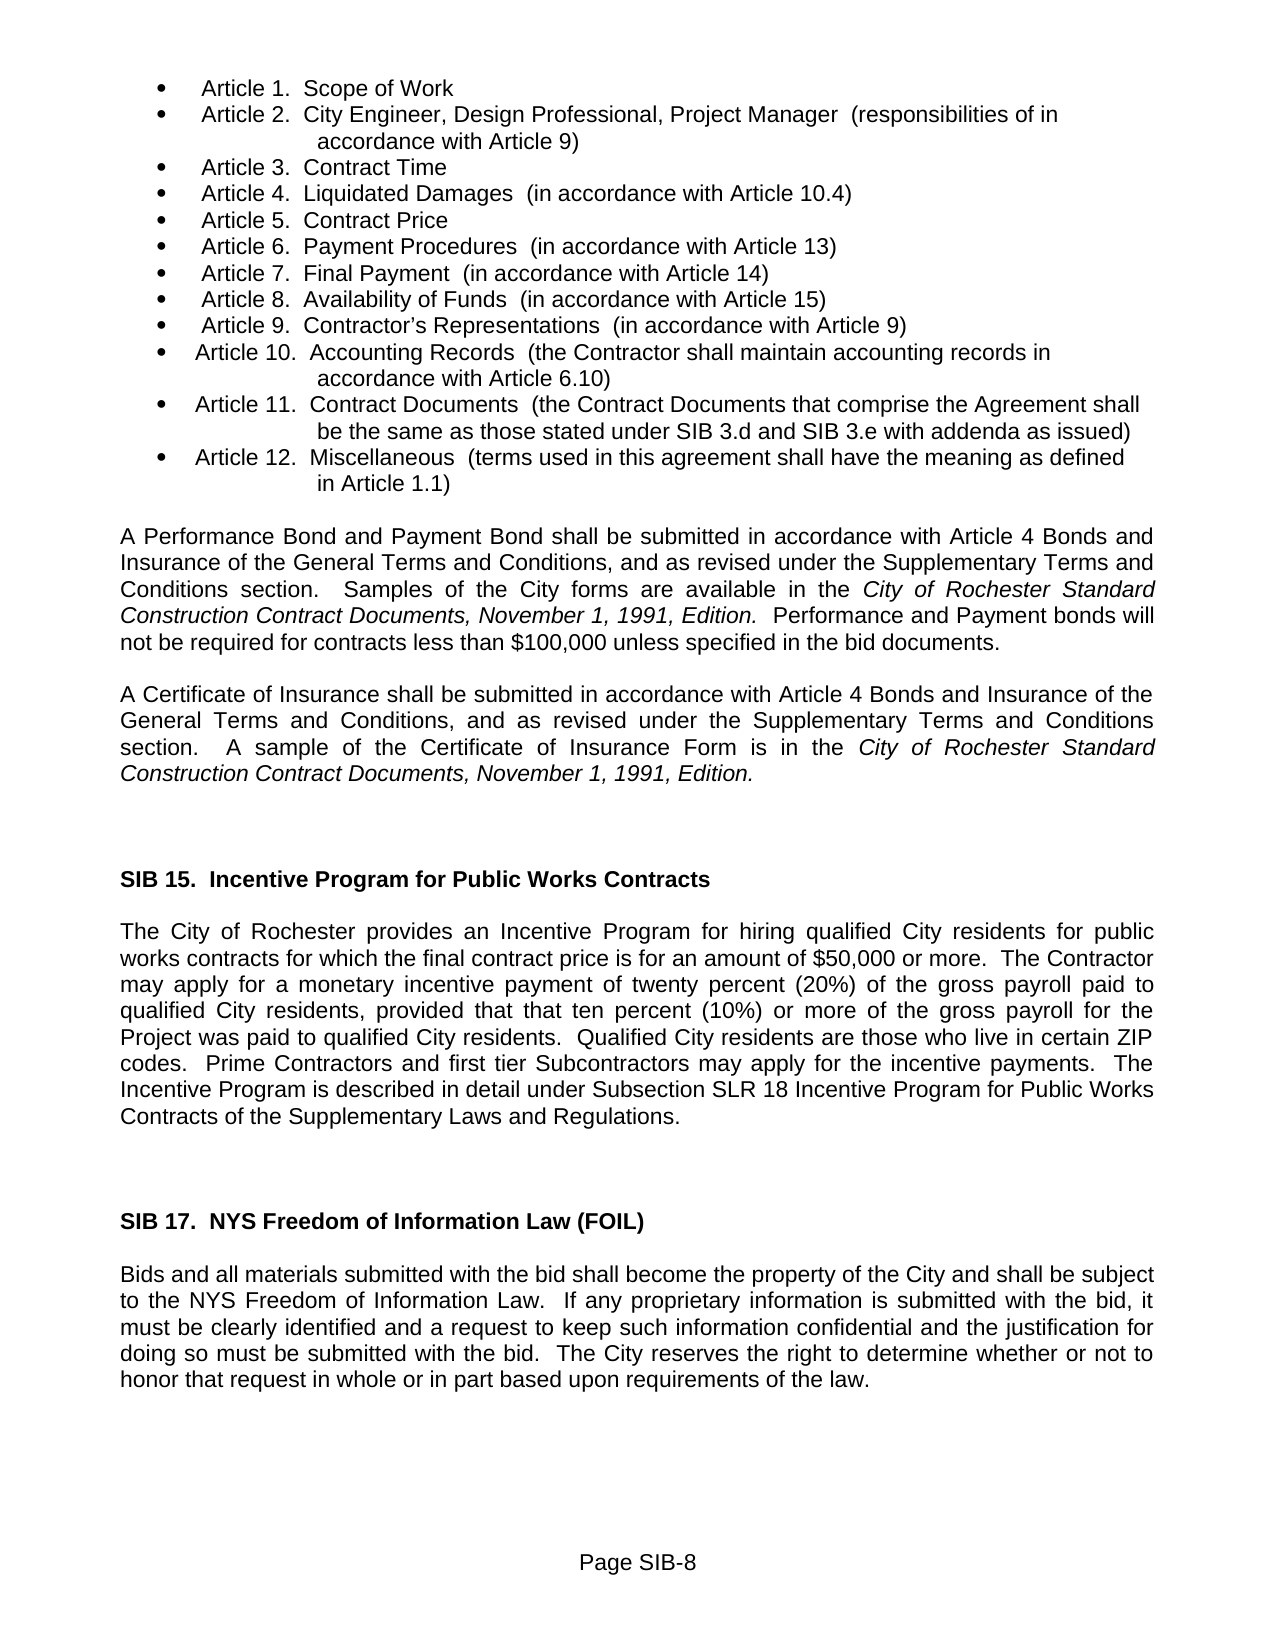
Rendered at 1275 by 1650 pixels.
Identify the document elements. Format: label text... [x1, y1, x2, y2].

list in Article 1.1) [317, 470, 1155, 497]
text A Performance Bond and Payment Bond shall be submitted in accordance with Article 4 Bonds and Insurance of the General Terms and Conditions, and as revised under the Supplementary Terms and Conditions section. Samples of the City forms are available in the City of Rochester Standard Construction Contract Documents, November 1, 1991, Edition. Performance and Payment bonds will not be required for contracts less than $100,000 unless specified in the bid documents. [120, 523, 1155, 655]
list Article 8. Availability of Funds (in accordance with Article 15) [157, 286, 1155, 312]
list Article 11. Contract Documents (the Contract Documents that comprise the Agreement shall [157, 391, 1155, 418]
list be the same as those stated under SIB 3.d and SIB 3.e with addenda as issued) [317, 418, 1155, 444]
list Article 2. City Engineer, Design Professional, Project Manager (responsibilities of in [157, 101, 1155, 128]
list Article 4. Liquidated Damages (in accordance with Article 10.4) [157, 180, 1155, 207]
list Article 12. Miscellaneous (terms used in this agreement shall have the meaning as defined [157, 444, 1155, 470]
list Article 3. Contract Time [157, 154, 1155, 180]
list accordance with Article 6.10) [317, 365, 1155, 391]
list Article 6. Payment Procedures (in accordance with Article 13) [157, 233, 1155, 259]
text A Certificate of Insurance shall be submitted in accordance with Article 4 Bonds and Insurance of the General Terms and Conditions, and as revised under the Supplementary Terms and Conditions section. A sample of the Certificate of Insurance Form is in the City of Rochester Standard Construction Contract Documents, November 1, 1991, Edition. [120, 681, 1155, 787]
text SIB 17. NYS Freedom of Information Law (FOIL) [120, 1208, 1155, 1234]
text Bids and all materials submitted with the bid shall become the property of the City and shall be subject to the NYS Freedom of Information Law. If any proprietary information is submitted with the bid, it must be clearly identified and a request to keep such information confidential and the justification for doing so must be submitted with the bid. The City reserves the right to determine whether or not to honor that request in whole or in part based upon requirements of the law. [120, 1261, 1155, 1393]
text SIB 15. Incentive Program for Public Works Contracts [120, 866, 1155, 892]
list Article 10. Accounting Records (the Contractor shall maintain accounting records in [157, 338, 1155, 365]
list Article 7. Final Payment (in accordance with Article 14) [157, 259, 1155, 286]
text The City of Rochester provides an Incentive Program for hiring qualified City residents for public works contracts for which the final contract price is for an amount of $50,000 or more. The Contractor may apply for a monetary incentive payment of twenty percent (20%) of the gross payroll paid to qualified City residents, provided that that ten percent (10%) or more of the gross payroll for the Project was paid to qualified City residents. Qualified City residents are those who live in certain ZIP codes. Prime Contractors and first tier Subcontractors may apply for the incentive payments. The Incentive Program is described in detail under Subsection SLR 18 Incentive Program for Public Works Contracts of the Supplementary Laws and Regulations. [120, 918, 1155, 1129]
list Article 1. Scope of Work [157, 75, 1155, 101]
list accordance with Article 9) [317, 128, 1155, 154]
list Article 5. Contract Price [157, 207, 1155, 233]
list Article 9. Contractor’s Representations (in accordance with Article 9) [157, 312, 1155, 338]
